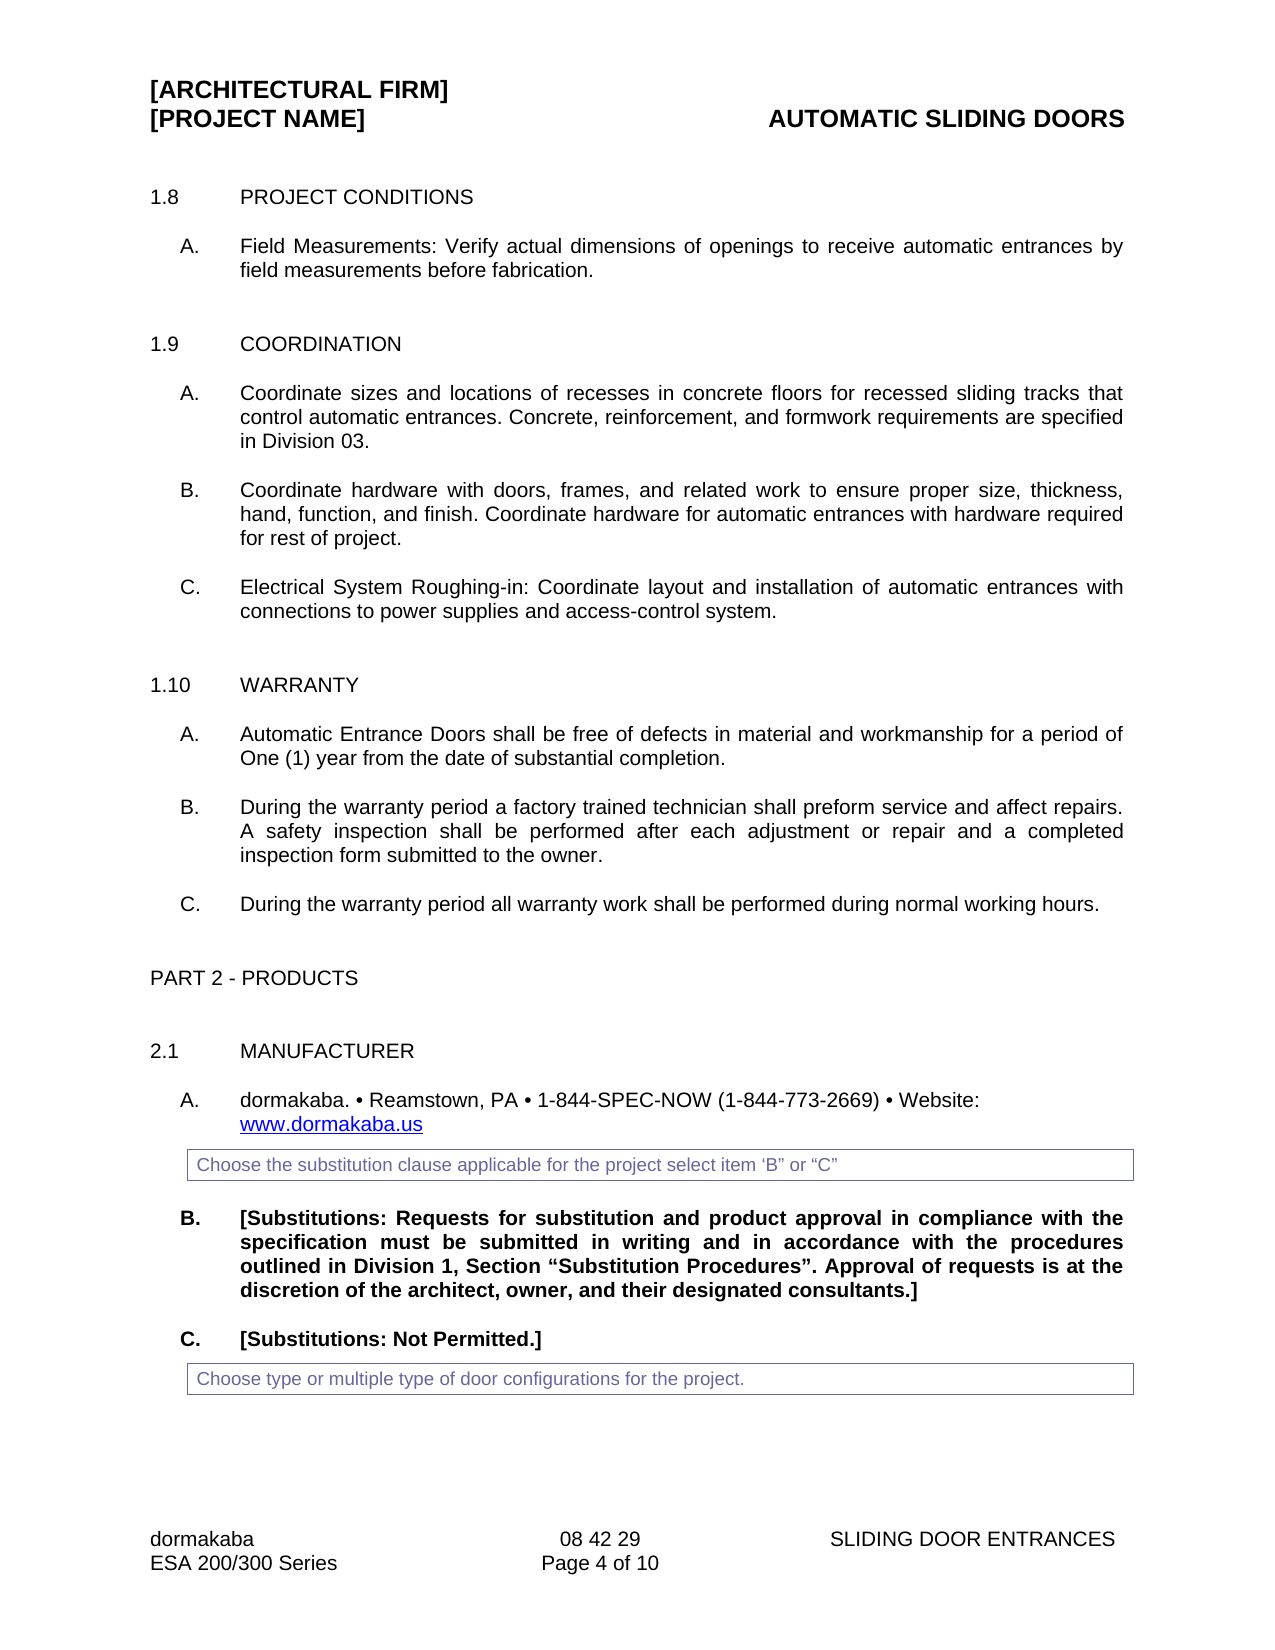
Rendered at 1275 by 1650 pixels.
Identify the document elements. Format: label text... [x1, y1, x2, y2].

text COORDINATION [150, 332, 1125, 356]
text PROJECT CONDITIONS [150, 185, 1125, 209]
text During the warranty period all warranty work shall be performed during normal working hours. [180, 891, 1125, 915]
text Field Measurements: Verify actual dimensions of openings to receive automatic entrances by field measurements before fabrication. [180, 234, 1125, 282]
text Choose the substitution clause applicable for the project select item ‘B” or “C” [188, 1150, 1133, 1180]
text Coordinate hardware with doors, frames, and related work to ensure proper size, thickness, hand, function, and finish. Coordinate hardware for automatic entrances with hardware required for rest of project. [180, 478, 1125, 550]
text WARRANTY [150, 673, 1125, 697]
text MANUFACTURER [150, 1039, 1125, 1063]
text Electrical System Roughing-in: Coordinate layout and installation of automatic entrances with connections to power supplies and access-control system. [180, 575, 1125, 623]
text Coordinate sizes and locations of recesses in concrete floors for recessed sliding tracks that control automatic entrances. Concrete, reinforcement, and formwork requirements are specified in Division 03. [180, 381, 1125, 453]
list PRODUCTS [150, 965, 1125, 989]
text [Substitutions: Requests for substitution and product approval in compliance with the specification must be submitted in writing and in accordance with the procedures outlined in Division 1, Section “Substitution Procedures”. Approval of requests is at the discretion of the architect, owner, and their designated consultants.] [180, 1206, 1125, 1302]
text During the warranty period a factory trained technician shall preform service and affect repairs. A safety inspection shall be performed after each adjustment or repair and a completed inspection form submitted to the owner. [180, 794, 1125, 866]
text dormakaba. • Reamstown, PA • 1-844-SPEC-NOW (1-844-773-2669) • Website: www.dormakaba.us [180, 1088, 1125, 1136]
text Choose type or multiple type of door configurations for the project. [188, 1364, 1133, 1394]
text Automatic Entrance Doors shall be free of defects in material and workmanship for a period of One (1) year from the date of substantial completion. [180, 722, 1125, 769]
text [Substitutions: Not Permitted.] [180, 1327, 1125, 1351]
